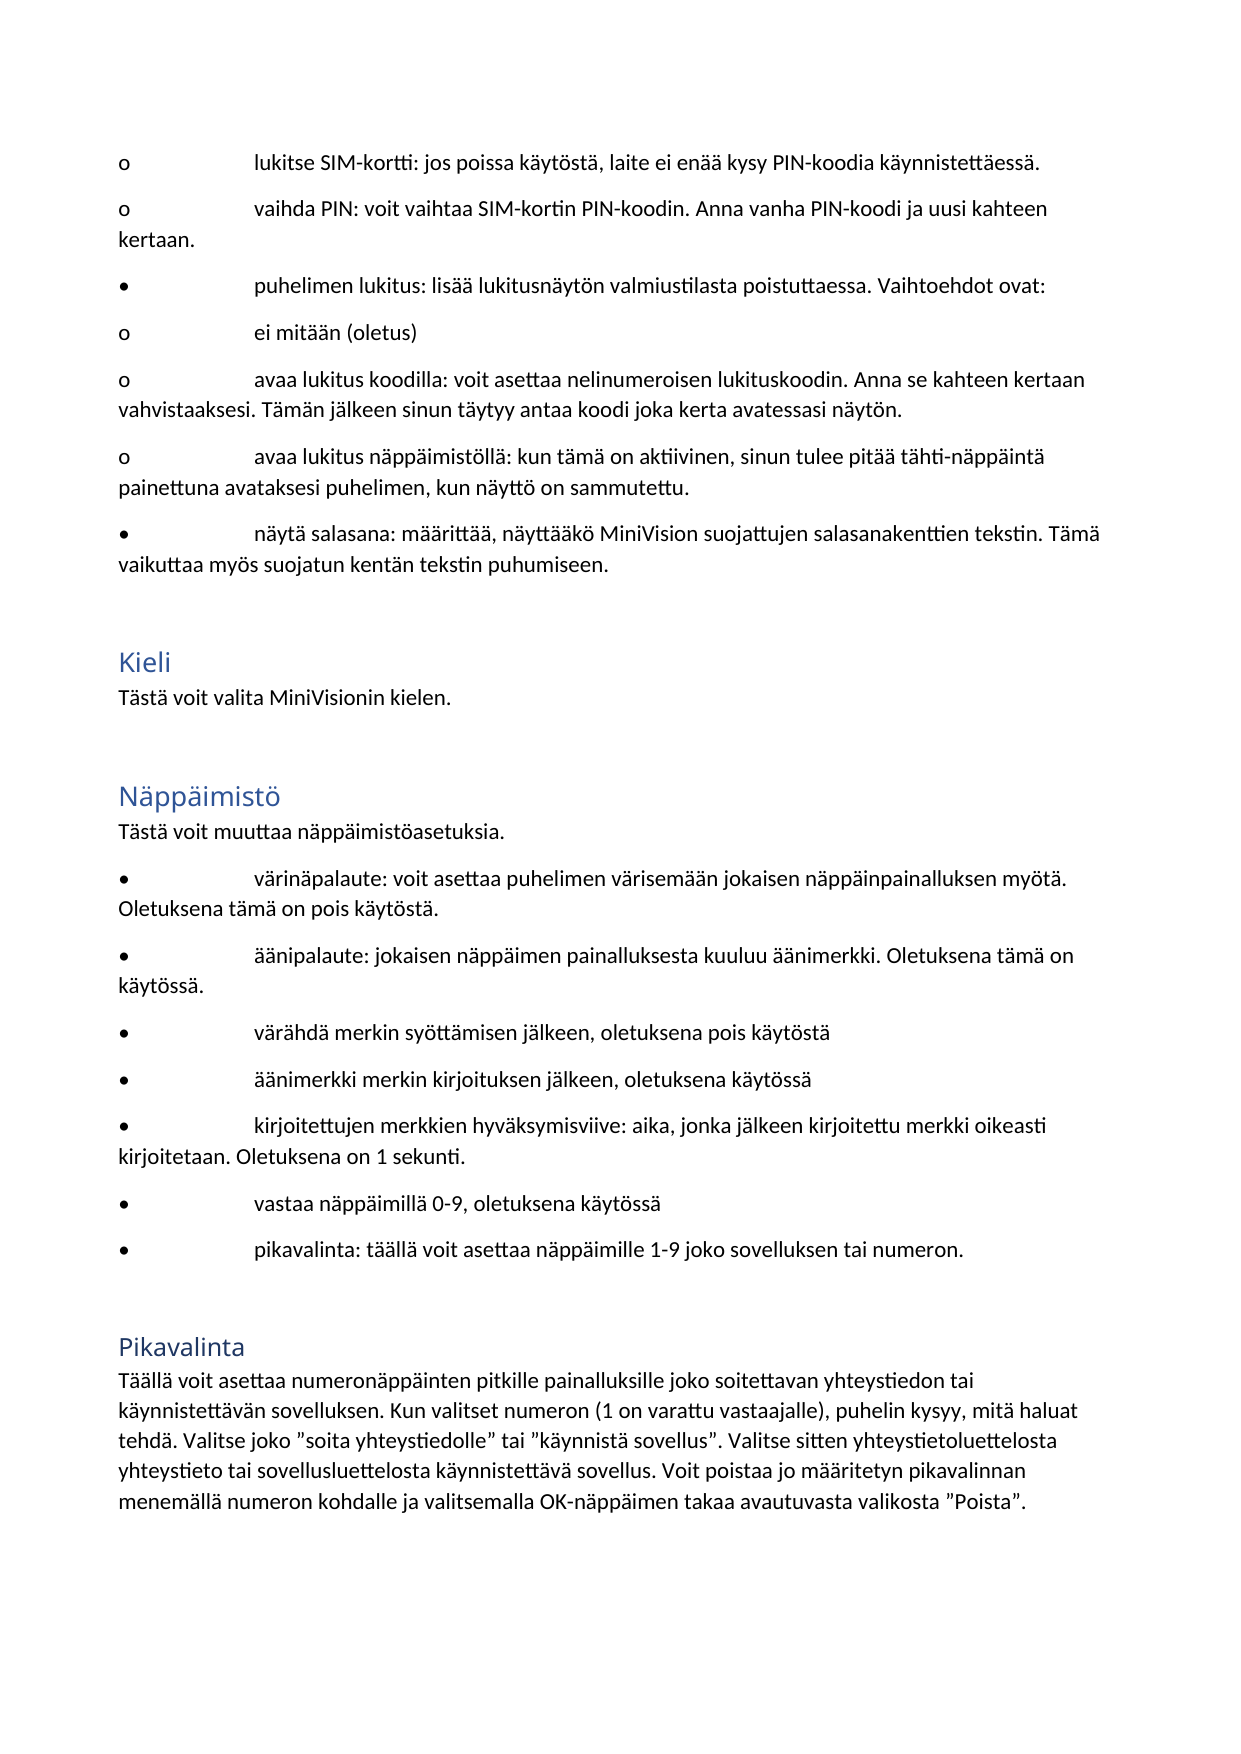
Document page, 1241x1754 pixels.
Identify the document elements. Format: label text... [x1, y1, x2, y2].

text • näytä salasana: määrittää, näyttääkö MiniVision suojattujen salasanakenttien tekstin. Tämä vaikuttaa myös suojatun kentän tekstin puhumiseen. [118, 519, 1122, 578]
text • vastaa näppäimillä 0-9, oletuksena käytössä [118, 1189, 1122, 1217]
text Täällä voit asettaa numeronäppäinten pitkille painalluksille joko soitettavan yhteystiedon tai käynnistettävän sovelluksen. Kun valitset numeron (1 on varattu vastaajalle), puhelin kysyy, mitä haluat tehdä. Valitse joko ”soita yhteystiedolle” tai ”käynnistä sovellus”. Valitse sitten yhteystietoluettelosta yhteystieto tai sovellusluettelosta käynnistettävä sovellus. Voit poistaa jo määritetyn pikavalinnan menemällä numeron kohdalle ja valitsemalla OK-näppäimen takaa avautuvasta valikosta ”Poista”. [118, 1366, 1122, 1515]
text • kirjoitettujen merkkien hyväksymisviive: aika, jonka jälkeen kirjoitettu merkki oikeasti kirjoitetaan. Oletuksena on 1 sekunti. [118, 1112, 1122, 1170]
text Tästä voit valita MiniVisionin kielen. [118, 683, 1122, 711]
text o avaa lukitus koodilla: voit asettaa nelinumeroisen lukituskoodin. Anna se kahteen kertaan vahvistaaksesi. Tämän jälkeen sinun täytyy antaa koodi joka kerta avatessasi näytön. [118, 365, 1122, 423]
text • äänipalaute: jokaisen näppäimen painalluksesta kuuluu äänimerkki. Oletuksena tämä on käytössä. [118, 941, 1122, 999]
subtitle Kieli [118, 643, 1122, 680]
text • äänimerkki merkin kirjoituksen jälkeen, oletuksena käytössä [118, 1065, 1122, 1093]
text • pikavalinta: täällä voit asettaa näppäimille 1-9 joko sovelluksen tai numeron. [118, 1236, 1122, 1263]
text • värinäpalaute: voit asettaa puhelimen värisemään jokaisen näppäinpainalluksen myötä. Oletuksena tämä on pois käytöstä. [118, 864, 1122, 922]
text o vaihda PIN: voit vaihtaa SIM-kortin PIN-koodin. Anna vanha PIN-koodi ja uusi kahteen kertaan. [118, 194, 1122, 253]
text • puhelimen lukitus: lisää lukitusnäytön valmiustilasta poistuttaessa. Vaihtoehdot ovat: [118, 272, 1122, 299]
subtitle Pikavalinta [118, 1329, 1122, 1363]
text Tästä voit muuttaa näppäimistöasetuksia. [118, 817, 1122, 845]
subtitle Näppäimistö [118, 777, 1122, 814]
text o avaa lukitus näppäimistöllä: kun tämä on aktiivinen, sinun tulee pitää tähti-näppäintä painettuna avataksesi puhelimen, kun näyttö on sammutettu. [118, 442, 1122, 501]
text • värähdä merkin syöttämisen jälkeen, oletuksena pois käytöstä [118, 1018, 1122, 1046]
text o lukitse SIM-kortti: jos poissa käytöstä, laite ei enää kysy PIN-koodia käynnistettäessä. [118, 148, 1122, 176]
text o ei mitään (oletus) [118, 318, 1122, 346]
